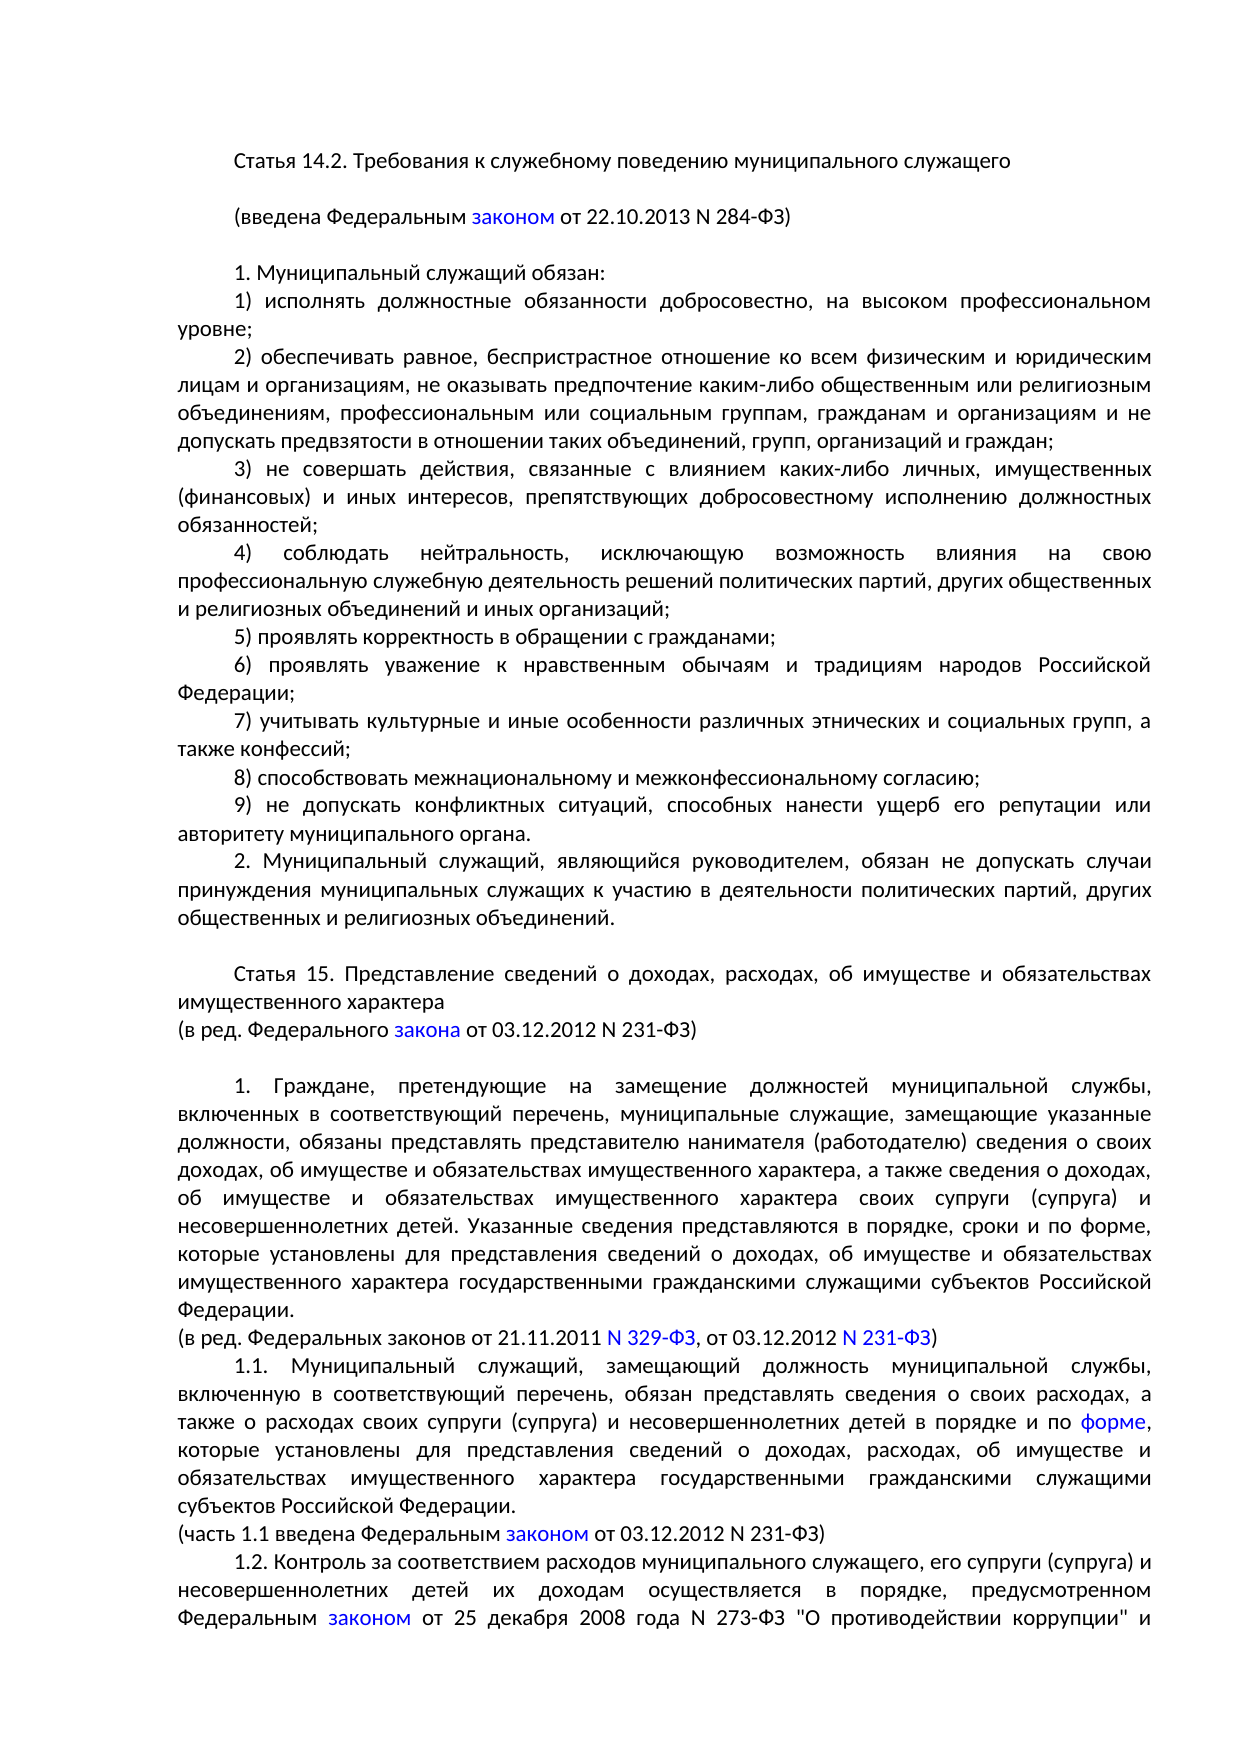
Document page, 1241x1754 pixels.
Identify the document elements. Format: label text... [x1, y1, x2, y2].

text 1.1. Муниципальный служащий, замещающий должность муниципальной службы, включенную в соответствующий перечень, обязан представлять сведения о своих расходах, а также о расходах своих супруги (супруга) и несовершеннолетних детей в порядке и по форме, которые установлены для представления сведений о доходах, расходах, об имуществе и обязательствах имущественного характера государственными гражданскими служащими субъектов Российской Федерации. [177, 1351, 1152, 1519]
text 1) исполнять должностные обязанности добросовестно, на высоком профессиональном уровне; [177, 286, 1152, 342]
text Статья 15. Представление сведений о доходах, расходах, об имуществе и обязательствах имущественного характера [177, 959, 1152, 1015]
text 3) не совершать действия, связанные с влиянием каких-либо личных, имущественных (финансовых) и иных интересов, препятствующих добросовестному исполнению должностных обязанностей; [177, 454, 1152, 538]
text 9) не допускать конфликтных ситуаций, способных нанести ущерб его репутации или авторитету муниципального органа. [177, 791, 1152, 847]
text 1. Граждане, претендующие на замещение должностей муниципальной службы, включенных в соответствующий перечень, муниципальные служащие, замещающие указанные должности, обязаны представлять представителю нанимателя (работодателю) сведения о своих доходах, об имуществе и обязательствах имущественного характера, а также сведения о доходах, об имуществе и обязательствах имущественного характера своих супруги (супруга) и несовершеннолетних детей. Указанные сведения представляются в порядке, сроки и по форме, которые установлены для представления сведений о доходах, об имуществе и обязательствах имущественного характера государственными гражданскими служащими субъектов Российской Федерации. [177, 1071, 1152, 1323]
text 1. Муниципальный служащий обязан: [177, 258, 1152, 286]
text 7) учитывать культурные и иные особенности различных этнических и социальных групп, а также конфессий; [177, 707, 1152, 763]
text 2. Муниципальный служащий, являющийся руководителем, обязан не допускать случаи принуждения муниципальных служащих к участию в деятельности политических партий, других общественных и религиозных объединений. [177, 847, 1152, 931]
text 6) проявлять уважение к нравственным обычаям и традициям народов Российской Федерации; [177, 651, 1152, 707]
text 5) проявлять корректность в обращении с гражданами; [177, 622, 1152, 651]
text (введена Федеральным законом от 22.10.2013 N 284-ФЗ) [177, 202, 1152, 230]
text 8) способствовать межнациональному и межконфессиональному согласию; [177, 763, 1152, 791]
text 4) соблюдать нейтральность, исключающую возможность влияния на свою профессиональную служебную деятельность решений политических партий, других общественных и религиозных объединений и иных организаций; [177, 538, 1152, 622]
text 2) обеспечивать равное, беспристрастное отношение ко всем физическим и юридическим лицам и организациям, не оказывать предпочтение каким-либо общественным или религиозным объединениям, профессиональным или социальным группам, гражданам и организациям и не допускать предвзятости в отношении таких объединений, групп, организаций и граждан; [177, 342, 1152, 454]
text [177, 1547, 1152, 1631]
text (в ред. Федерального закона от 03.12.2012 N 231-ФЗ) [177, 1015, 1152, 1043]
text (в ред. Федеральных законов от 21.11.2011 N 329-ФЗ, от 03.12.2012 N 231-ФЗ) [177, 1323, 1152, 1351]
text (часть 1.1 введена Федеральным законом от 03.12.2012 N 231-ФЗ) [177, 1519, 1152, 1547]
text Статья 14.2. Требования к служебному поведению муниципального служащего [177, 146, 1152, 174]
